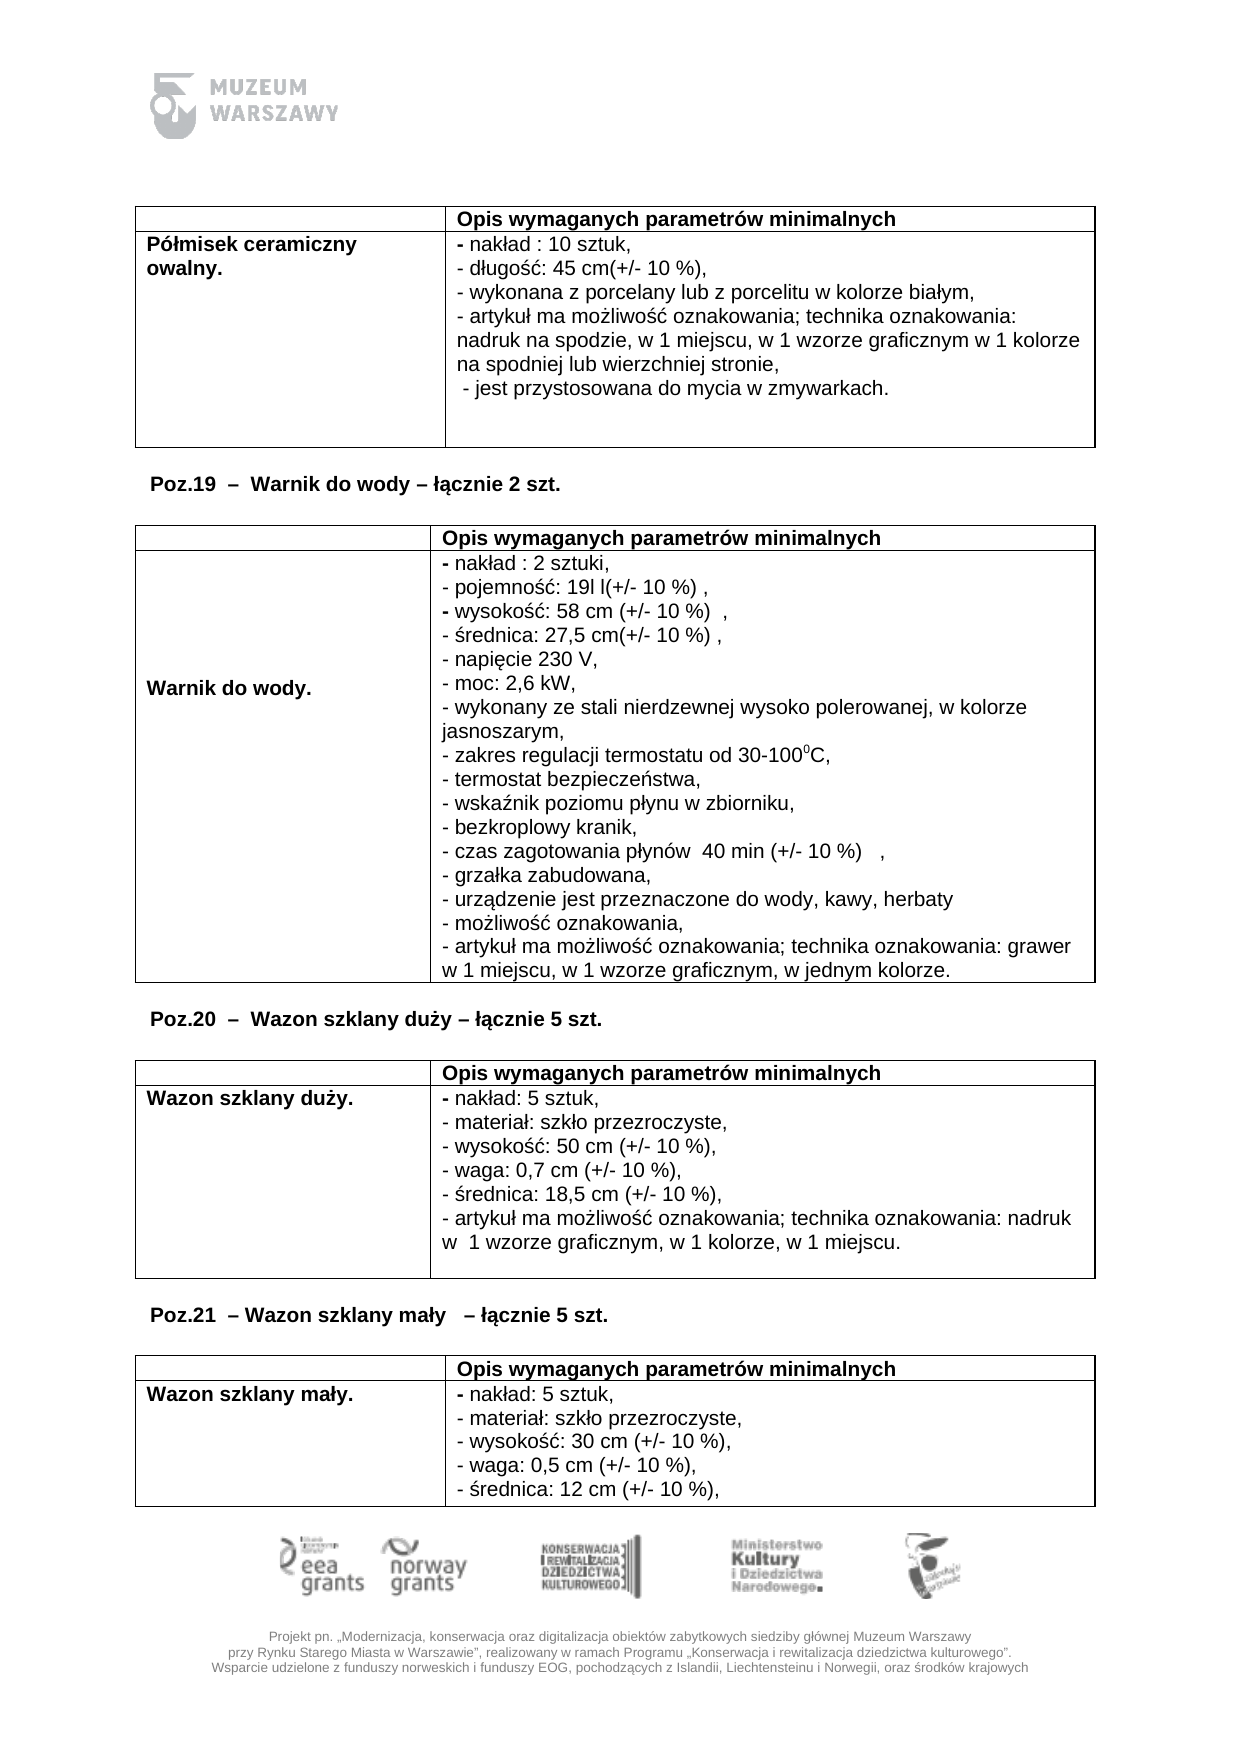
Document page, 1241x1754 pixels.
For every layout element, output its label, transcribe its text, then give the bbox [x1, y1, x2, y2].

table_cell Warnik do wody. [136, 551, 430, 982]
table_cell Wazon szklany mały. [136, 1381, 445, 1506]
table_cell - nakład : 2 sztuki, - pojemność: 19l l(+/- 10 %) , - wysokość: 58 cm (+/- 10 %) , - średnica: 27,5 cm(+/- 10 %) , - napięcie 230 V, - moc: 2,6 kW, - wykonany ze stali nierdzewnej wysoko polerowanej, w kolorze jasnoszarym, - zakres regulacji termostatu od 30-1000C, - termostat bezpieczeństwa, - wskaźnik poziomu płynu w zbiorniku, - bezkroplowy kranik, - czas zagotowania płynów 40 min (+/- 10 %) , - grzałka zabudowana, - urządzenie jest przeznaczone do wody, kawy, herbaty - możliwość oznakowania, - artykuł ma możliwość oznakowania; technika oznakowania: grawer w 1 miejscu, w 1 wzorze graficznym, w jednym kolorze. [431, 551, 1094, 982]
table_cell - nakład: 5 sztuk, - materiał: szkło przezroczyste, - wysokość: 50 cm (+/- 10 %), - waga: 0,7 cm (+/- 10 %), - średnica: 18,5 cm (+/- 10 %), - artykuł ma możliwość oznakowania; technika oznakowania: nadruk w 1 wzorze graficznym, w 1 kolorze, w 1 miejscu. [431, 1086, 1094, 1278]
table_cell Wazon szklany duży. [136, 1086, 430, 1278]
table_header Opis wymaganych parametrów minimalnych [431, 526, 1094, 550]
table_header [136, 1356, 445, 1380]
table_cell - nakład : 10 sztuk, - długość: 45 cm(+/- 10 %), - wykonana z porcelany lub z porcelitu w kolorze białym, - artykuł ma możliwość oznakowania; technika oznakowania: nadruk na spodzie, w 1 miejscu, w 1 wzorze graficznym w 1 kolorze na spodniej lub wierzchniej stronie, - jest przystosowana do mycia w zmywarkach. [446, 232, 1094, 447]
text Poz.20 – Wazon szklany duży – łącznie 5 szt. [150, 1007, 1090, 1031]
table_header Opis wymaganych parametrów minimalnych [446, 1356, 1094, 1380]
table_header [136, 1061, 430, 1085]
table_header [136, 207, 445, 231]
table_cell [446, 1381, 1094, 1506]
text Poz.21 – Wazon szklany mały – łącznie 5 szt. [150, 1303, 1090, 1327]
table_header [136, 526, 430, 550]
text Poz.19 – Warnik do wody – łącznie 2 szt. [150, 472, 1090, 496]
table_cell Półmisek ceramiczny owalny. [136, 232, 445, 447]
table_header Opis wymaganych parametrów minimalnych [431, 1061, 1094, 1085]
table_header Opis wymaganych parametrów minimalnych [446, 207, 1094, 231]
